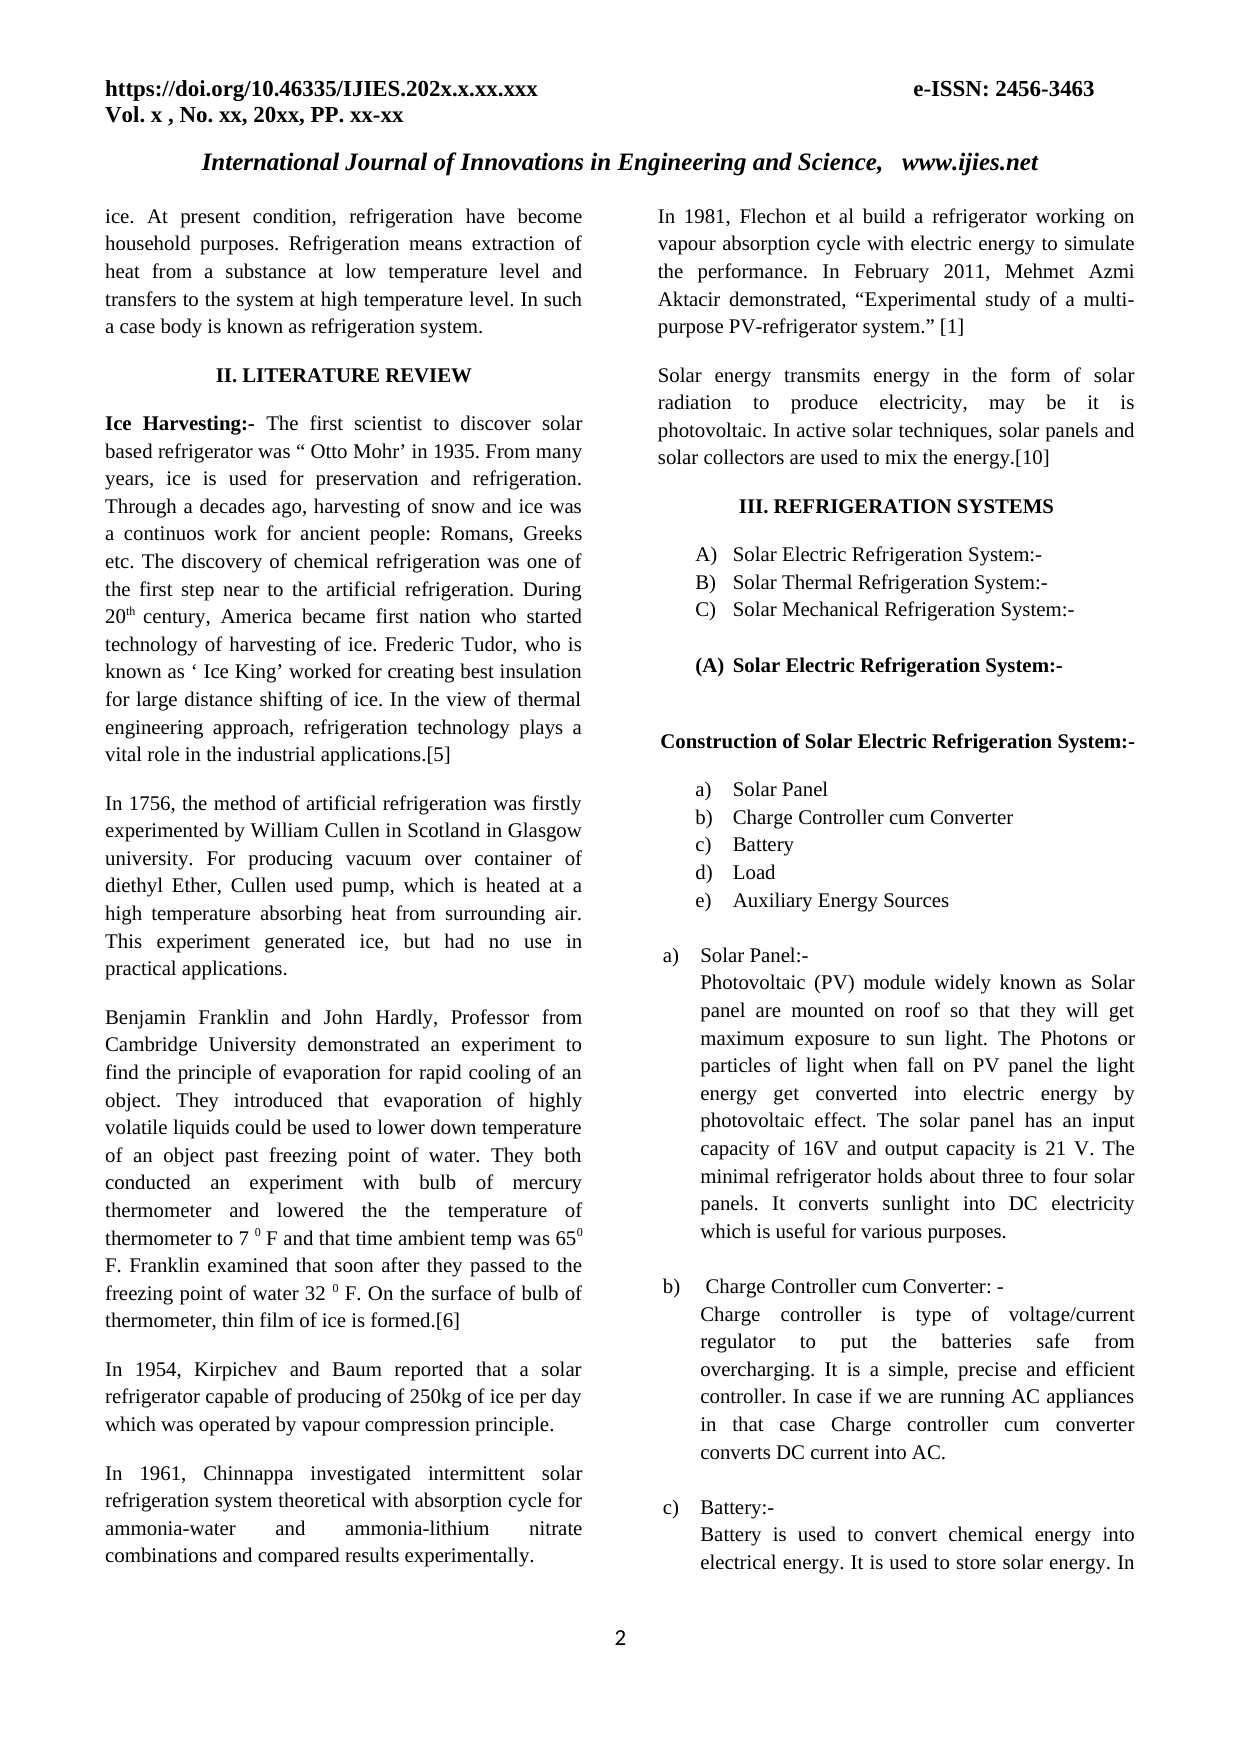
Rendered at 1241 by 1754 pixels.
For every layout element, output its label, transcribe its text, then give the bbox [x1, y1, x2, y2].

list Battery:- [663, 1495, 1135, 1519]
list Auxiliary Energy Sources [695, 887, 1135, 912]
text III. REFRIGERATION SYSTEMS [658, 494, 1135, 518]
text In 1961, Chinnappa investigated intermittent solar refrigeration system theoretical with absorption cycle for ammonia-water and ammonia-lithium nitrate combinations and compared results experimentally. [105, 1460, 583, 1567]
list Solar Mechanical Refrigeration System:- [695, 597, 1135, 621]
list Solar Electric Refrigeration System:- [695, 542, 1135, 566]
list Battery [695, 832, 1135, 856]
text In 1981, Flechon et al build a refrigerator working on vapour absorption cycle with electric energy to simulate the performance. In February 2011, Mehmet Azmi Aktacir demonstrated, “Experimental study of a multi-purpose PV-refrigerator system.” [1] [658, 204, 1135, 338]
list Solar Thermal Refrigeration System:- [695, 570, 1135, 594]
text Ice Harvesting:- The first scientist to discover solar based refrigerator was “ Otto Mohr’ in 1935. From many years, ice is used for preservation and refrigeration. Through a decades ago, harvesting of snow and ice was a continuos work for ancient people: Romans, Greeks etc. The discovery of chemical refrigeration was one of the first step near to the artificial refrigeration. During 20th century, America became first nation who started technology of harvesting of ice. Frederic Tudor, who is known as ‘ Ice King’ worked for creating best insulation for large distance shifting of ice. In the view of thermal engineering approach, refrigeration technology plays a vital role in the industrial applications.[5] [105, 411, 583, 766]
text In 1954, Kirpichev and Baum reported that a solar refrigerator capable of producing of 250kg of ice per day which was operated by vapour compression principle. [105, 1357, 583, 1436]
text II. LITERATURE REVIEW [105, 362, 583, 387]
list Solar Panel:- [663, 943, 1135, 967]
list Charge Controller cum Converter: - [663, 1274, 1135, 1298]
list Solar Panel [695, 777, 1135, 801]
list Load [695, 860, 1135, 884]
text Benjamin Franklin and John Hardly, Professor from Cambridge University demonstrated an experiment to find the principle of evaporation for rapid cooling of an object. They introduced that evaporation of highly volatile liquids could be used to lower down temperature of an object past freezing point of water. They both conducted an experiment with bulb of mercury thermometer and lowered the the temperature of thermometer to 7 0 F and that time ambient temp was 650 F. Franklin examined that soon after they passed to the freezing point of water 32 0 F. On the surface of bulb of thermometer, thin film of ice is formed.[6] [105, 1005, 583, 1332]
text Solar energy transmits energy in the form of solar radiation to produce electricity, may be it is photovoltaic. In active solar techniques, solar panels and solar collectors are used to mix the energy.[10] [658, 362, 1135, 469]
list Charge Controller cum Converter [695, 805, 1135, 829]
text Construction of Solar Electric Refrigeration System:- [658, 729, 1135, 753]
list Charge controller is type of voltage/current regulator to put the batteries safe from overcharging. It is a simple, precise and efficient controller. In case if we are running AC appliances in that case Charge controller cum converter converts DC current into AC. [700, 1302, 1135, 1464]
list Solar Electric Refrigeration System:- [695, 653, 1135, 677]
text In 1756, the method of artificial refrigeration was firstly experimented by William Cullen in Scotland in Glasgow university. For producing vacuum over container of diethyl Ether, Cullen used pump, which is heated at a high temperature absorbing heat from surrounding air. This experiment generated ice, but had no use in practical applications. [105, 791, 583, 980]
list Photovoltaic (PV) module widely known as Solar panel are mounted on roof so that they will get maximum exposure to sun light. The Photons or particles of light when fall on PV panel the light energy get converted into electric energy by photovoltaic effect. The solar panel has an input capacity of 16V and output capacity is 21 V. The minimal refrigerator holds about three to four solar panels. It converts sunlight into DC electricity which is useful for various purposes. [700, 970, 1135, 1243]
